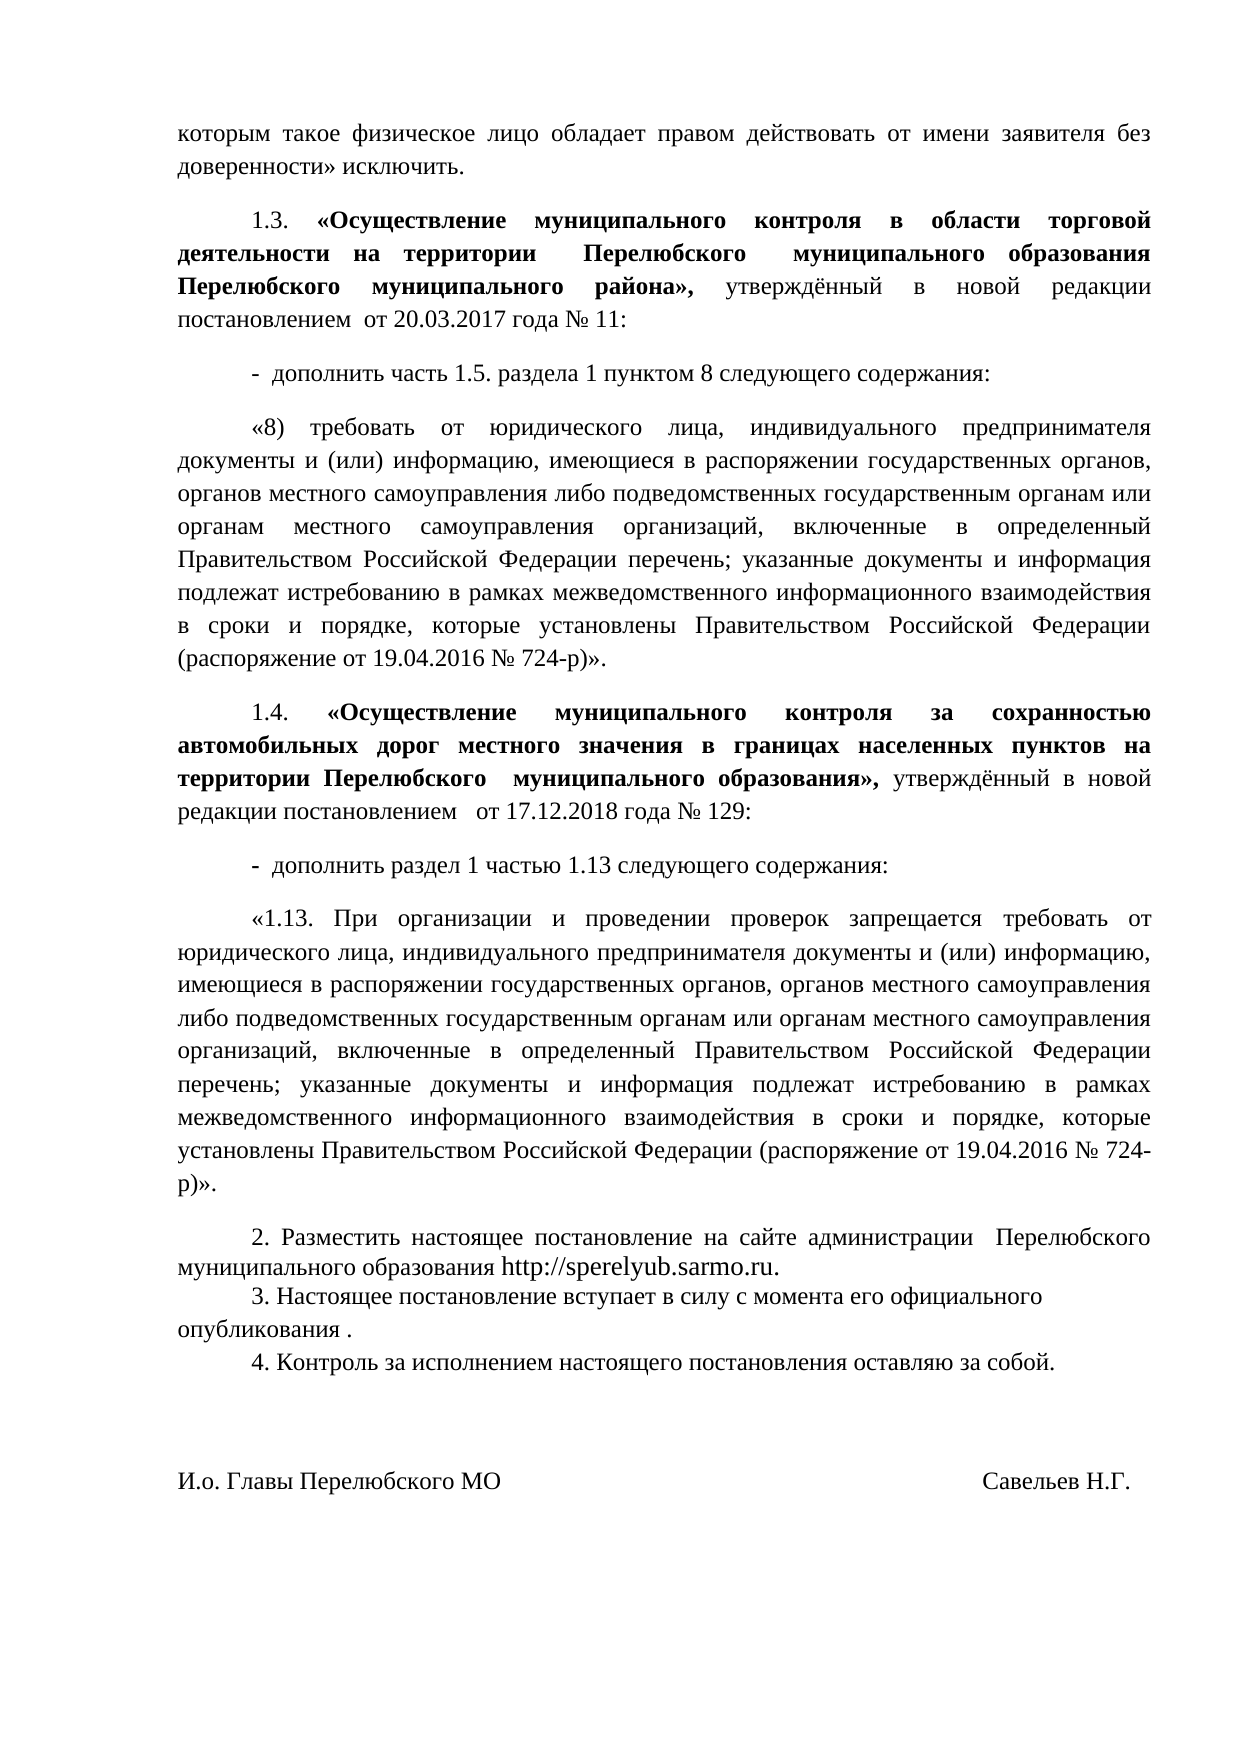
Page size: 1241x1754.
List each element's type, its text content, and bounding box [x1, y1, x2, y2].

text 3. Настоящее постановление вступает в силу с момента его официального опубликования . [177, 1281, 1152, 1343]
text 1.4. «Осуществление муниципального контроля за сохранностью автомобильных дорог местного значения в границах населенных пунктов на территории Перелюбского муниципального образования», утверждённый в новой редакции постановлением от 17.12.2018 года № 129: [177, 697, 1152, 824]
text И.о. Главы Перелюбского МО Савельев Н.Г. [177, 1466, 1152, 1494]
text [177, 118, 1152, 180]
text - дополнить часть 1.5. раздела 1 пунктом 8 следующего содержания: [177, 358, 1152, 387]
text 4. Контроль за исполнением настоящего постановления оставляю за собой. [177, 1347, 1152, 1376]
text 1.3. «Осуществление муниципального контроля в области торговой деятельности на территории Перелюбского муниципального образования Перелюбского муниципального района», утверждённый в новой редакции постановлением от 20.03.2017 года № 11: [177, 205, 1152, 333]
text - дополнить раздел 1 частью 1.13 следующего содержания: [177, 850, 1152, 878]
text «1.13. При организации и проведении проверок запрещается требовать от юридического лица, индивидуального предпринимателя документы и (или) информацию, имеющиеся в распоряжении государственных органов, органов местного самоуправления либо подведомственных государственным органам или органам местного самоуправления организаций, включенные в определенный Правительством Российской Федерации перечень; указанные документы и информация подлежат истребованию в рамках межведомственного информационного взаимодействия в сроки и порядке, которые установлены Правительством Российской Федерации (распоряжение от 19.04.2016 № 724-р)». [177, 903, 1152, 1196]
text 2. Разместить настоящее постановление на сайте администрации Перелюбского муниципального образования http://sperelyub.sarmo.ru. [177, 1222, 1152, 1281]
text «8) требовать от юридического лица, индивидуального предпринимателя документы и (или) информацию, имеющиеся в распоряжении государственных органов, органов местного самоуправления либо подведомственных государственным органам или органам местного самоуправления организаций, включенные в определенный Правительством Российской Федерации перечень; указанные документы и информация подлежат истребованию в рамках межведомственного информационного взаимодействия в сроки и порядке, которые установлены Правительством Российской Федерации (распоряжение от 19.04.2016 № 724-р)». [177, 412, 1152, 672]
